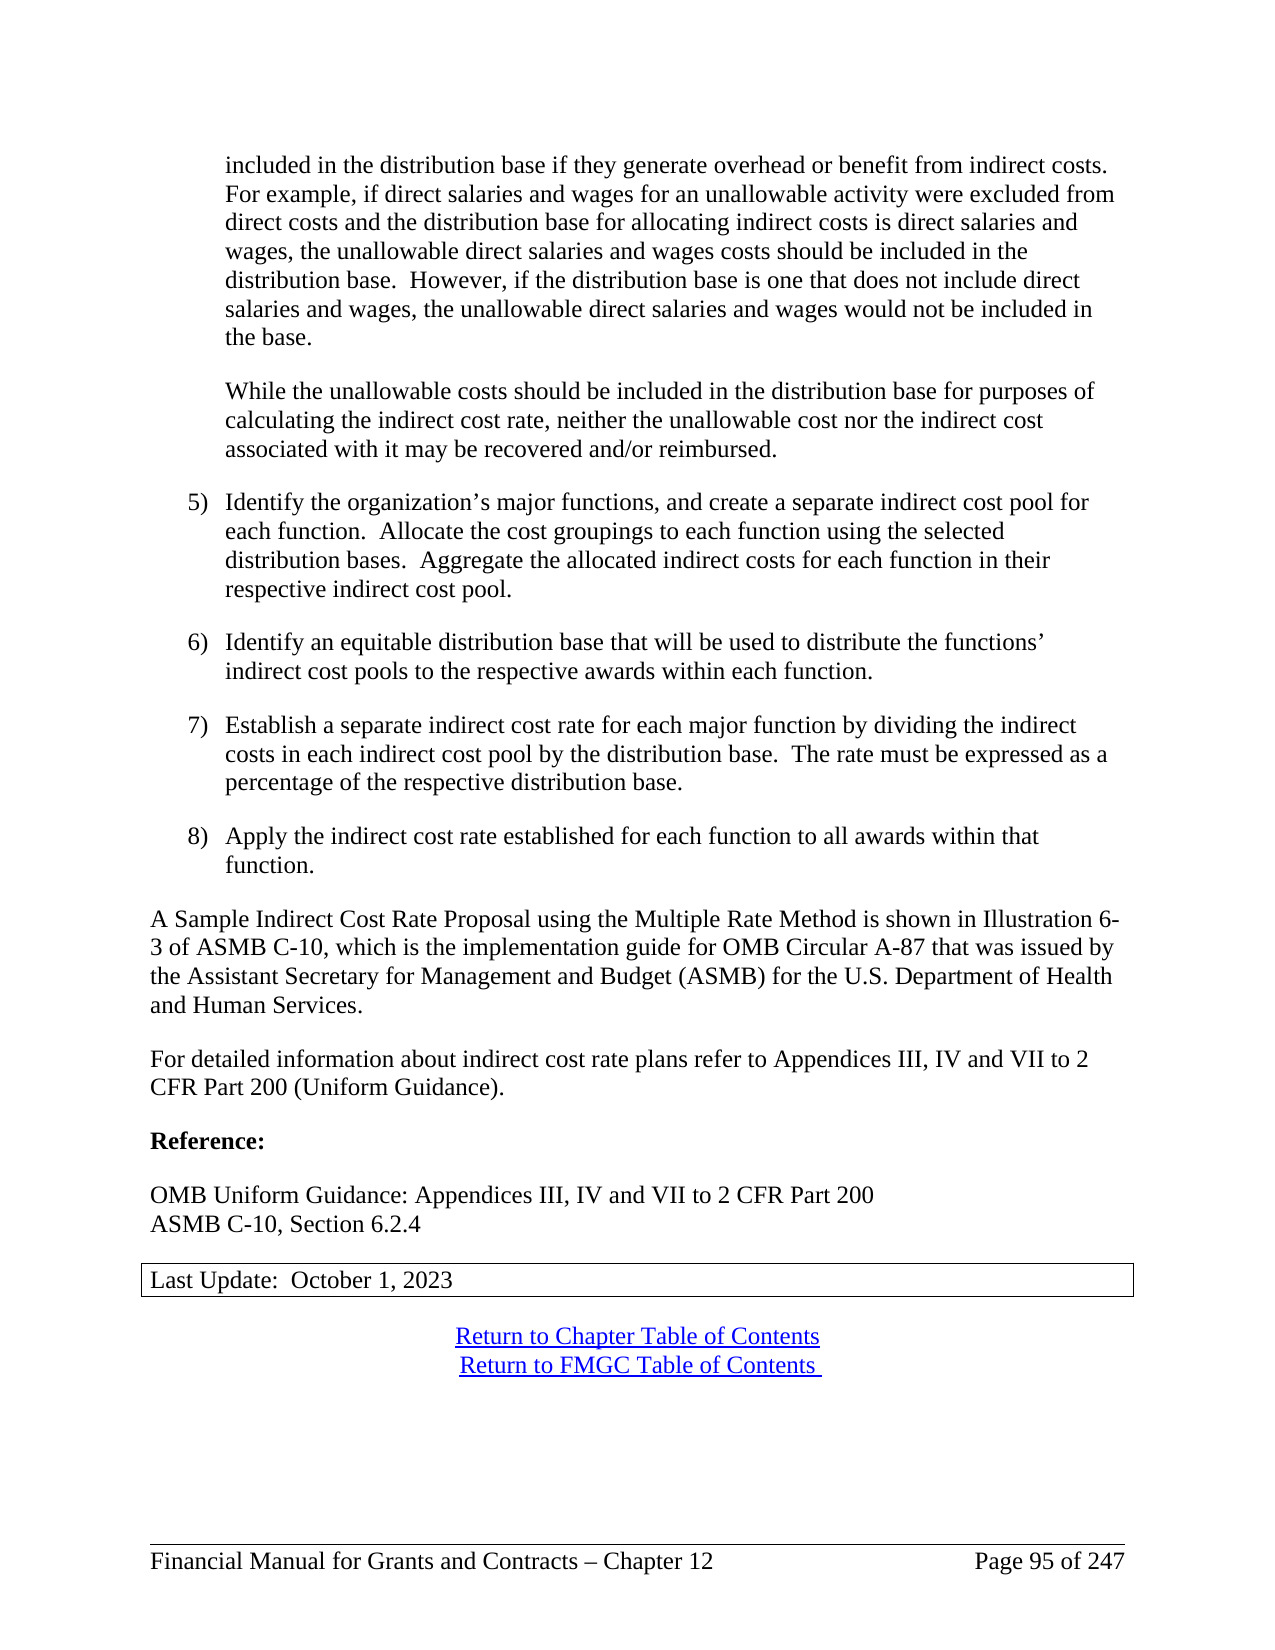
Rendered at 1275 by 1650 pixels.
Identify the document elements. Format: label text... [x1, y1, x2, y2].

list Identify an equitable distribution base that will be used to distribute the functions’ indirect cost pools to the respective awards within each function. [187, 627, 1125, 685]
text Reference: [150, 1126, 1125, 1155]
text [225, 150, 1125, 351]
text Return to FMGC Table of Contents [150, 1350, 1125, 1379]
text While the unallowable costs should be included in the distribution base for purposes of calculating the indirect cost rate, neither the unallowable cost nor the indirect cost associated with it may be recovered and/or reimbursed. [225, 376, 1125, 462]
text OMB Uniform Guidance: Appendices III, IV and VII to 2 CFR Part 200 [150, 1180, 1125, 1209]
text ASMB C-10, Section 6.2.4 [150, 1209, 1125, 1237]
list Identify the organization’s major functions, and create a separate indirect cost pool for each function. Allocate the cost groupings to each function using the selected distribution bases. Aggregate the allocated indirect costs for each function in their respective indirect cost pool. [187, 487, 1125, 602]
text Return to Chapter Table of Contents [150, 1321, 1125, 1350]
text Last Update: October 1, 2023 [142, 1264, 1133, 1296]
list Establish a separate indirect cost rate for each major function by dividing the indirect costs in each indirect cost pool by the distribution base. The rate must be expressed as a percentage of the respective distribution base. [187, 710, 1125, 796]
text A Sample Indirect Cost Rate Proposal using the Multiple Rate Method is shown in Illustration 6-3 of ASMB C-10, which is the implementation guide for OMB Circular A-87 that was issued by the Assistant Secretary for Management and Budget (ASMB) for the U.S. Department of Health and Human Services. [150, 904, 1125, 1019]
text For detailed information about indirect cost rate plans refer to Appendices III, IV and VII to 2 CFR Part 200 (Uniform Guidance). [150, 1044, 1125, 1101]
list Apply the indirect cost rate established for each function to all awards within that function. [187, 821, 1125, 879]
